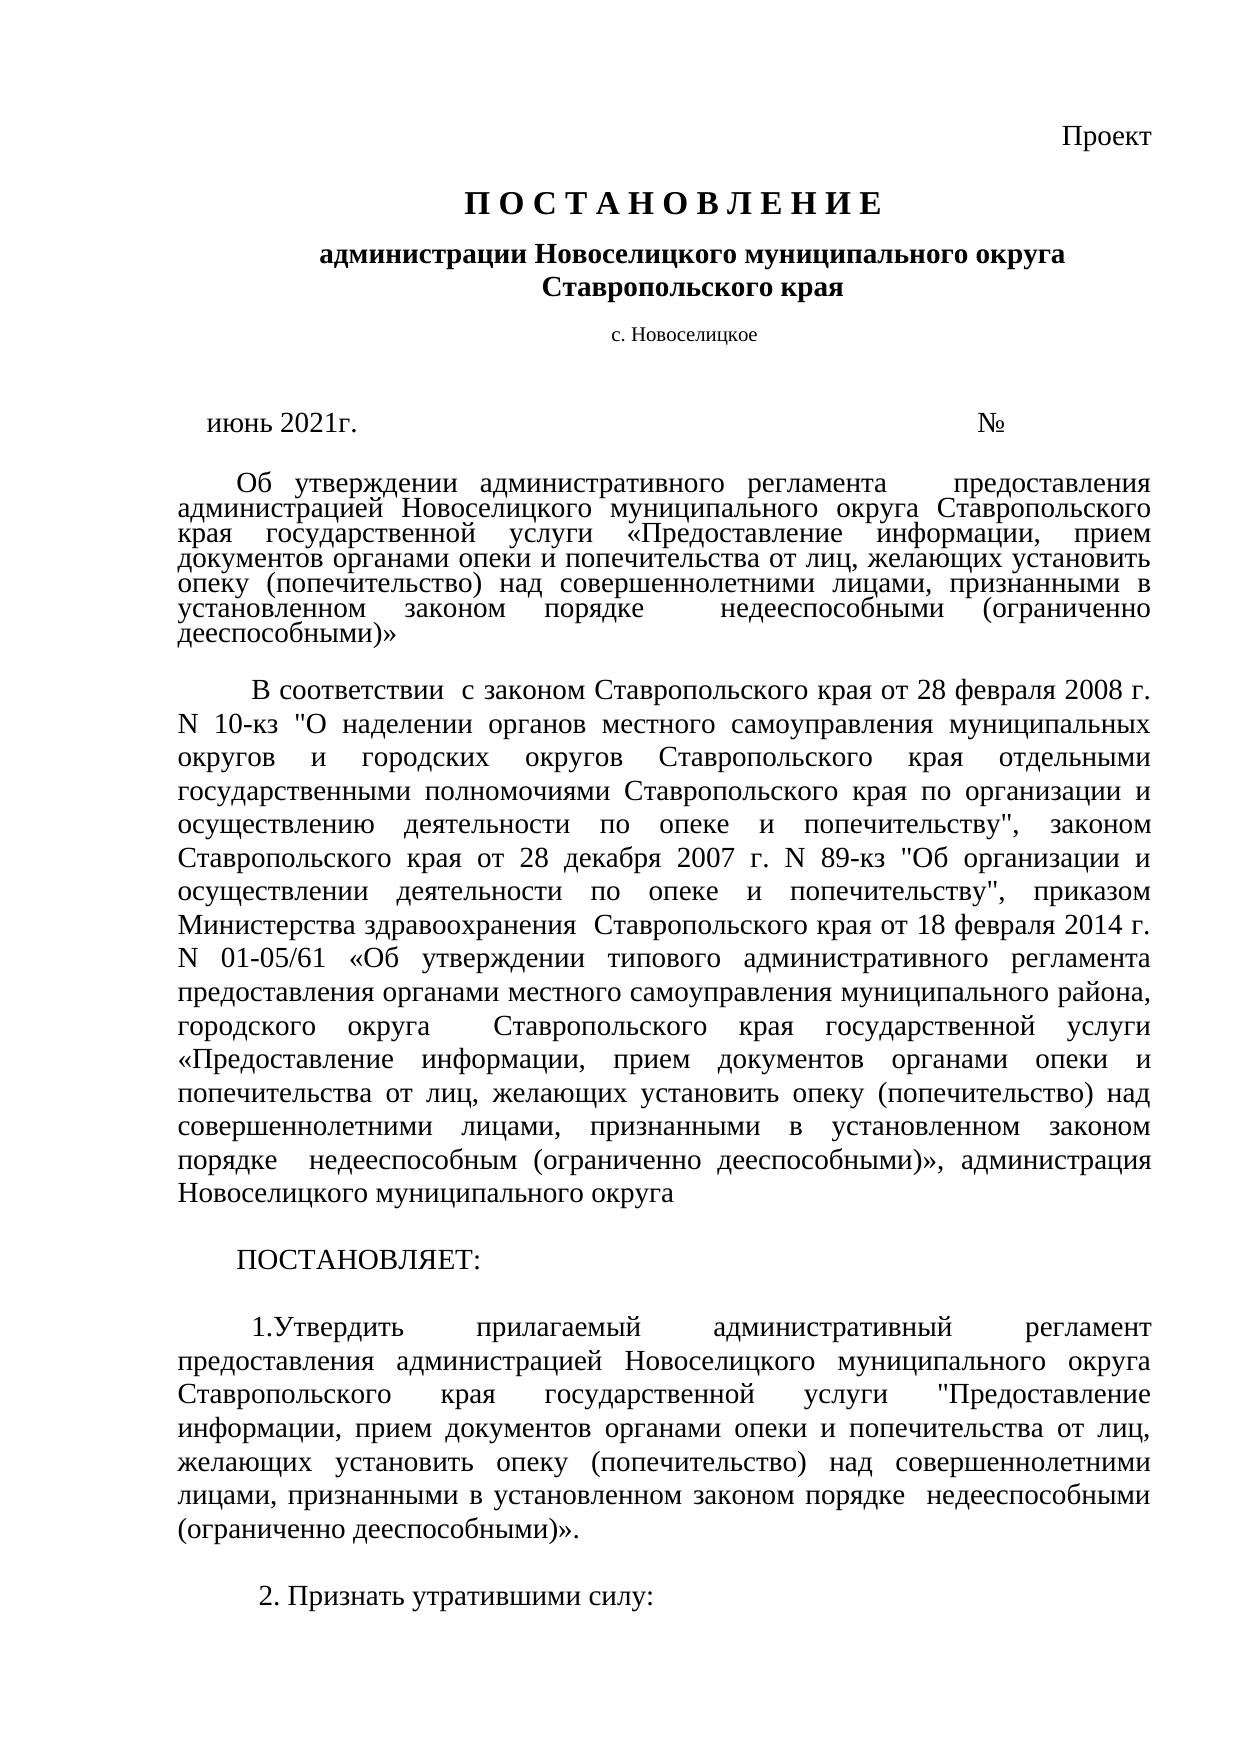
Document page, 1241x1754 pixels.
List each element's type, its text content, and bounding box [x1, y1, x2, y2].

title июнь 2021г. № [177, 405, 1152, 439]
text 1.Утвердить прилагаемый административный регламент предоставления администрацией Новоселицкого муниципального округа Ставропольского края государственной услуги "Предоставление информации, прием документов органами опеки и попечительства от лиц, желающих установить опеку (попечительство) над совершеннолетними лицами, признанными в установленном законом порядке недееспособными (ограниченно дееспособными)». [177, 1309, 1152, 1544]
text Ставропольского края [177, 269, 1152, 303]
text 2. Признать утратившими силу: [177, 1578, 1152, 1611]
text ПОСТАНОВЛЯЕТ: [177, 1242, 1152, 1276]
text П О С Т А Н О В Л Е Н И Е [177, 187, 1152, 222]
title В соответствии с законом Ставропольского края от 28 февраля 2008 г. N 10-кз "О наделении органов местного самоуправления муниципальных округов и городских округов Ставропольского края отдельными государственными полномочиями Ставропольского края по организации и осуществлению деятельности по опеке и попечительству", законом Ставропольского края от 28 декабря 2007 г. N 89-кз "Об организации и осуществлении деятельности по опеке и попечительству", приказом Министерства здравоохранения Ставропольского края от 18 февраля 2014 г. N 01-05/61 «Об утверждении типового административного регламента предоставления органами местного самоуправления муниципального района, городского округа Ставропольского края государственной услуги «Предоставление информации, прием документов органами опеки и попечительства от лиц, желающих установить опеку (попечительство) над совершеннолетними лицами, признанными в установленном законом порядке недееспособным (ограниченно дееспособными)», администрация Новоселицкого муниципального округа [177, 672, 1152, 1209]
text с. Новоселицкое [177, 322, 1152, 346]
text администрации Новоселицкого муниципального округа [177, 239, 1152, 269]
text Об утверждении административного регламента предоставления администрацией Новоселицкого муниципального округа Ставропольского края государственной услуги «Предоставление информации, прием документов органами опеки и попечительства от лиц, желающих установить опеку (попечительство) над совершеннолетними лицами, признанными в установленном законом порядке недееспособными (ограниченно дееспособными)» [177, 472, 1152, 647]
title Проект [177, 118, 1152, 152]
